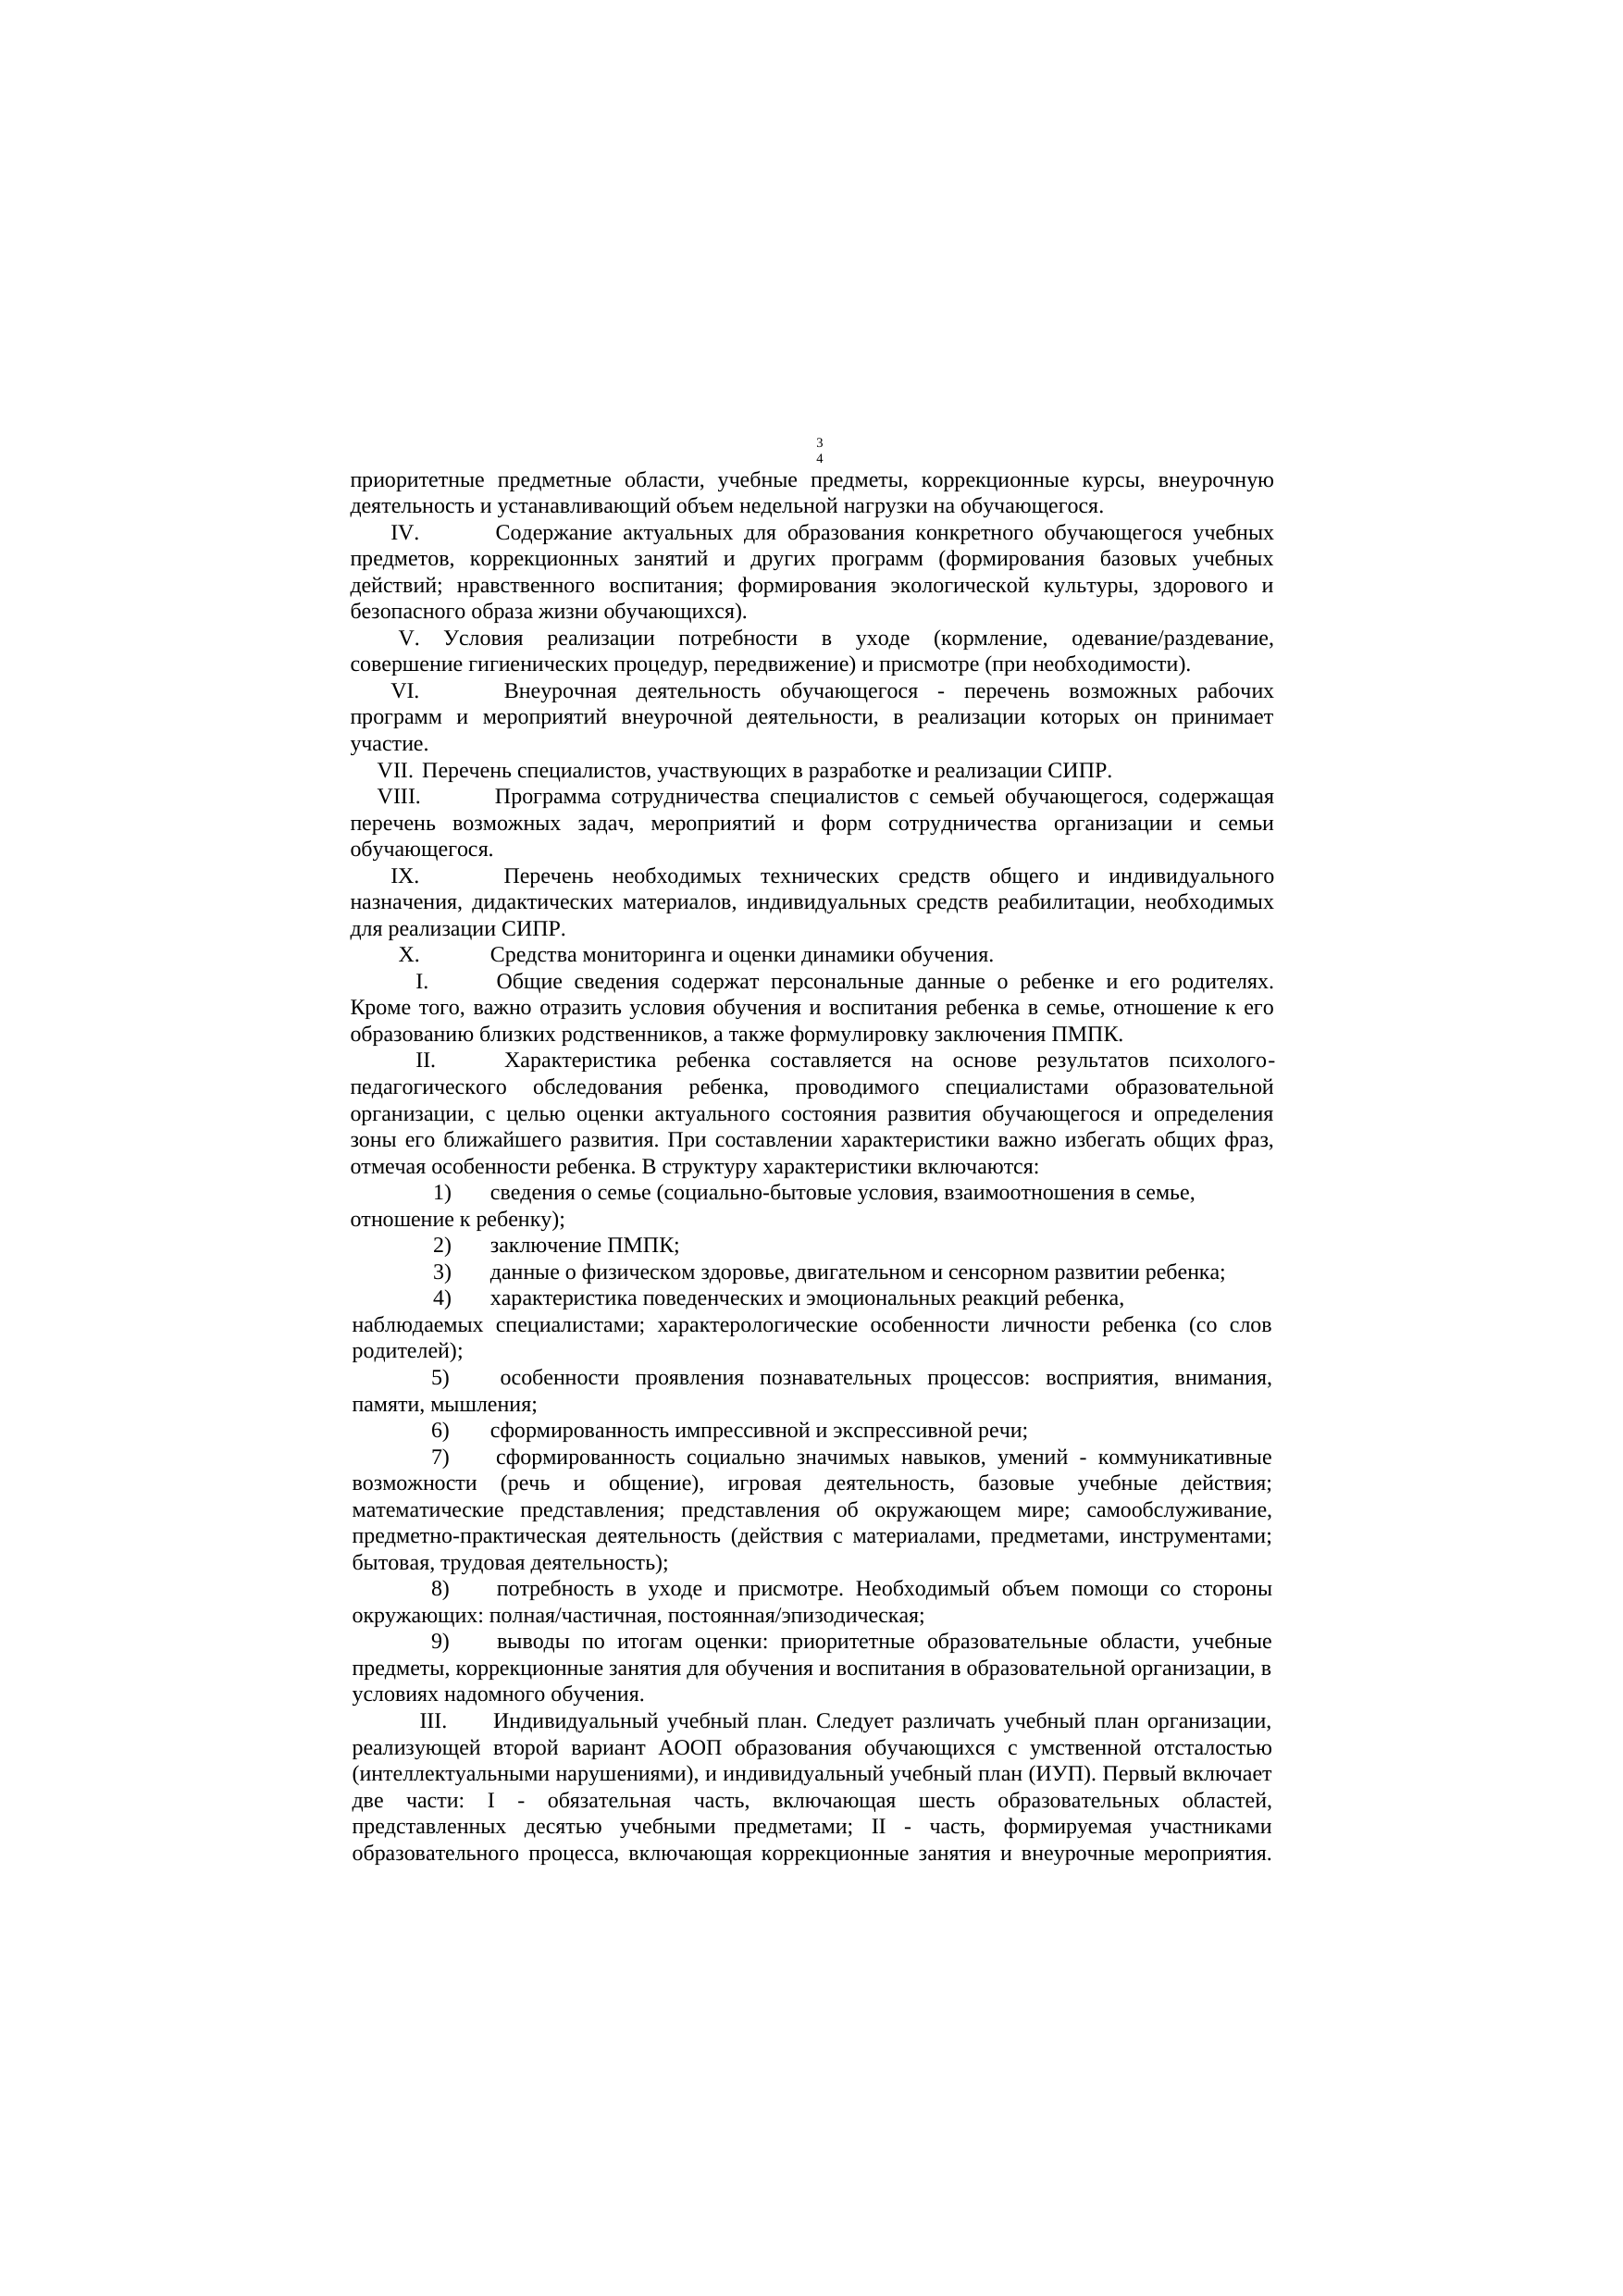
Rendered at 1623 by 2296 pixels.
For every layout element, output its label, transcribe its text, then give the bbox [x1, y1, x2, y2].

list сведения о семье (социально-бытовые условия, взаимоотношения в семье, отношение к ребенку); [350, 1179, 1275, 1232]
list характеристика поведенческих и эмоциональных реакций ребенка, [350, 1285, 1277, 1311]
list Перечень специалистов, участвующих в разработке и реализации СИПР. [350, 756, 1277, 783]
text наблюдаемых специалистами; характерологические особенности личности ребенка (со слов родителей); [352, 1311, 1273, 1364]
list Внеурочная деятельность обучающегося - перечень возможных рабочих программ и мероприятий внеурочной деятельности, в реализации которых он принимает участие. [350, 677, 1275, 756]
list выводы по итогам оценки: приоритетные образовательные области, учебные предметы, коррекционные занятия для обучения и воспитания в образовательной организации, в условиях надомного обучения. [352, 1628, 1273, 1707]
list Перечень необходимых технических средств общего и индивидуального назначения, дидактических материалов, индивидуальных средств реабилитации, необходимых для реализации СИПР. [350, 862, 1275, 941]
list Условия реализации потребности в уходе (кормление, одевание/раздевание, совершение гигиенических процедур, передвижение) и присмотре (при необходимости). [350, 624, 1275, 677]
list Программа сотрудничества специалистов с семьей обучающегося, содержащая перечень возможных задач, мероприятий и форм сотрудничества организации и семьи обучающегося. [350, 783, 1275, 862]
list Характеристика ребенка составляется на основе результатов психологопедагогического обследования ребенка, проводимого специалистами образовательной организации, с целью оценки актуального состояния развития обучающегося и определения зоны его ближайшего развития. При составлении характеристики важно избегать общих фраз, отмечая особенности ребенка. В структуру характеристики включаются: [350, 1047, 1275, 1179]
list потребность в уходе и присмотре. Необходимый объем помощи со стороны окружающих: полная/частичная, постоянная/эпизодическая; [352, 1575, 1273, 1628]
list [352, 1707, 1273, 1866]
list Содержание актуальных для образования конкретного обучающегося учебных предметов, коррекционных занятий и других программ (формирования базовых учебных действий; нравственного воспитания; формирования экологической культуры, здорового и безопасного образа жизни обучающихся). [350, 518, 1275, 624]
list Общие сведения содержат персональные данные о ребенке и его родителях. Кроме того, важно отразить условия обучения и воспитания ребенка в семье, отношение к его образованию близких родственников, а также формулировку заключения ПМПК. [350, 968, 1275, 1047]
list данные о физическом здоровье, двигательном и сенсорном развитии ребенка; [350, 1258, 1277, 1285]
list особенности проявления познавательных процессов: восприятия, внимания, памяти, мышления; [352, 1364, 1273, 1417]
list Средства мониторинга и оценки динамики обучения. [350, 941, 1277, 968]
list сформированность импрессивной и экспрессивной речи; [352, 1417, 1277, 1443]
list заключение ПМПК; [350, 1232, 1277, 1258]
list сформированность социально значимых навыков, умений - коммуникативные возможности (речь и общение), игровая деятельность, базовые учебные действия; математические представления; представления об окружающем мире; самообслуживание, предметно-практическая деятельность (действия с материалами, предметами, инструментами; бытовая, трудовая деятельность); [352, 1443, 1273, 1575]
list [350, 465, 1275, 518]
